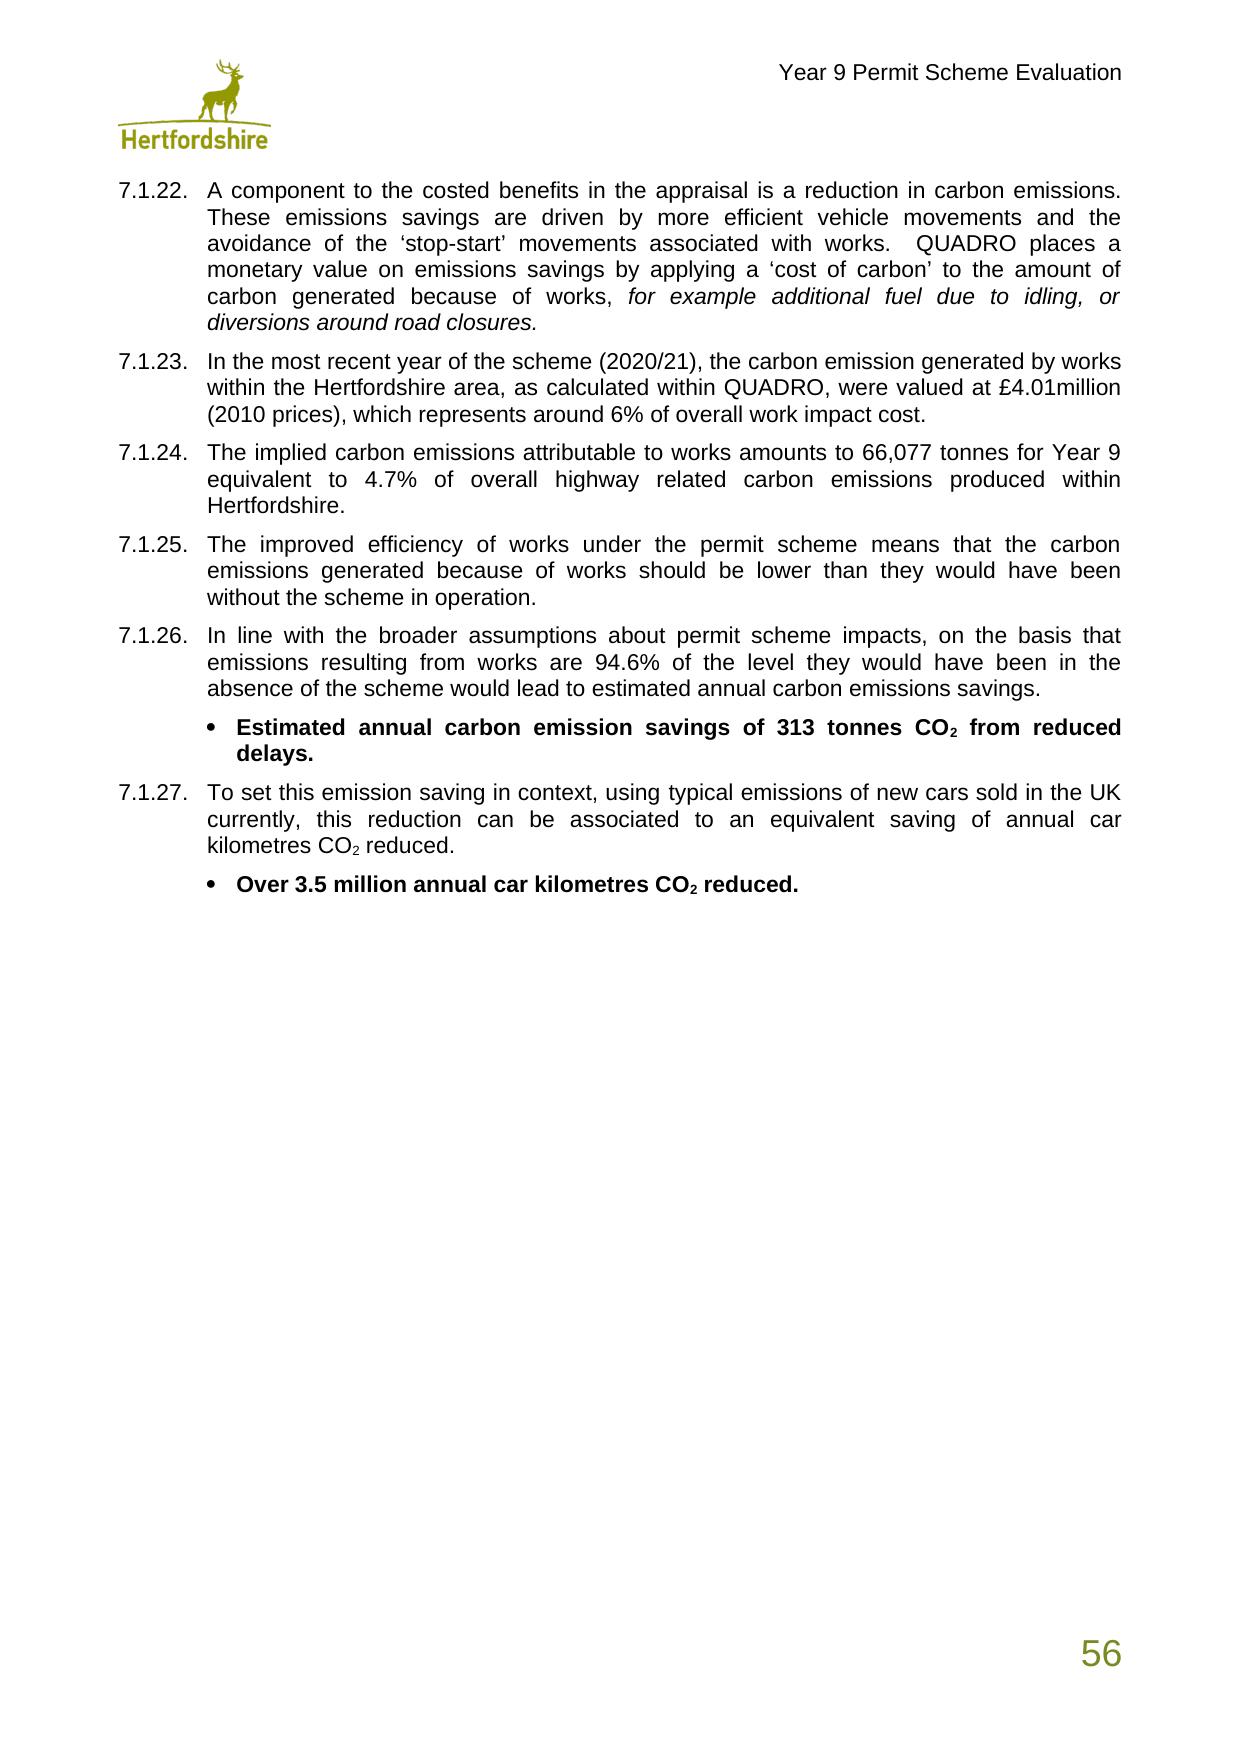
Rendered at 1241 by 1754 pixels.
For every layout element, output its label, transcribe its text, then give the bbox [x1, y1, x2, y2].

list In line with the broader assumptions about permit scheme impacts, on the basis that emissions resulting from works are 94.6% of the level they would have been in the absence of the scheme would lead to estimated annual carbon emissions savings. [118, 622, 1122, 702]
list To set this emission saving in context, using typical emissions of new cars sold in the UK currently, this reduction can be associated to an equivalent saving of annual car kilometres CO2 reduced. [118, 779, 1122, 858]
list A component to the costed benefits in the appraisal is a reduction in carbon emissions. These emissions savings are driven by more efficient vehicle movements and the avoidance of the ‘stop-start’ movements associated with works. QUADRO places a monetary value on emissions savings by applying a ‘cost of carbon’ to the amount of carbon generated because of works, for example additional fuel due to idling, or diversions around road closures. [118, 177, 1122, 335]
list The implied carbon emissions attributable to works amounts to 66,077 tonnes for Year 9 equivalent to 4.7% of overall highway related carbon emissions produced within Hertfordshire. [118, 439, 1122, 518]
list In the most recent year of the scheme (2020/21), the carbon emission generated by works within the Hertfordshire area, as calculated within QUADRO, were valued at £4.01million (2010 prices), which represents around 6% of overall work impact cost. [118, 348, 1122, 427]
list Estimated annual carbon emission savings of 313 tonnes CO2 from reduced delays. [207, 714, 1122, 767]
list Over 3.5 million annual car kilometres CO2 reduced. [207, 871, 1122, 897]
picture [118, 59, 271, 149]
list The improved efficiency of works under the permit scheme means that the carbon emissions generated because of works should be lower than they would have been without the scheme in operation. [118, 531, 1122, 610]
